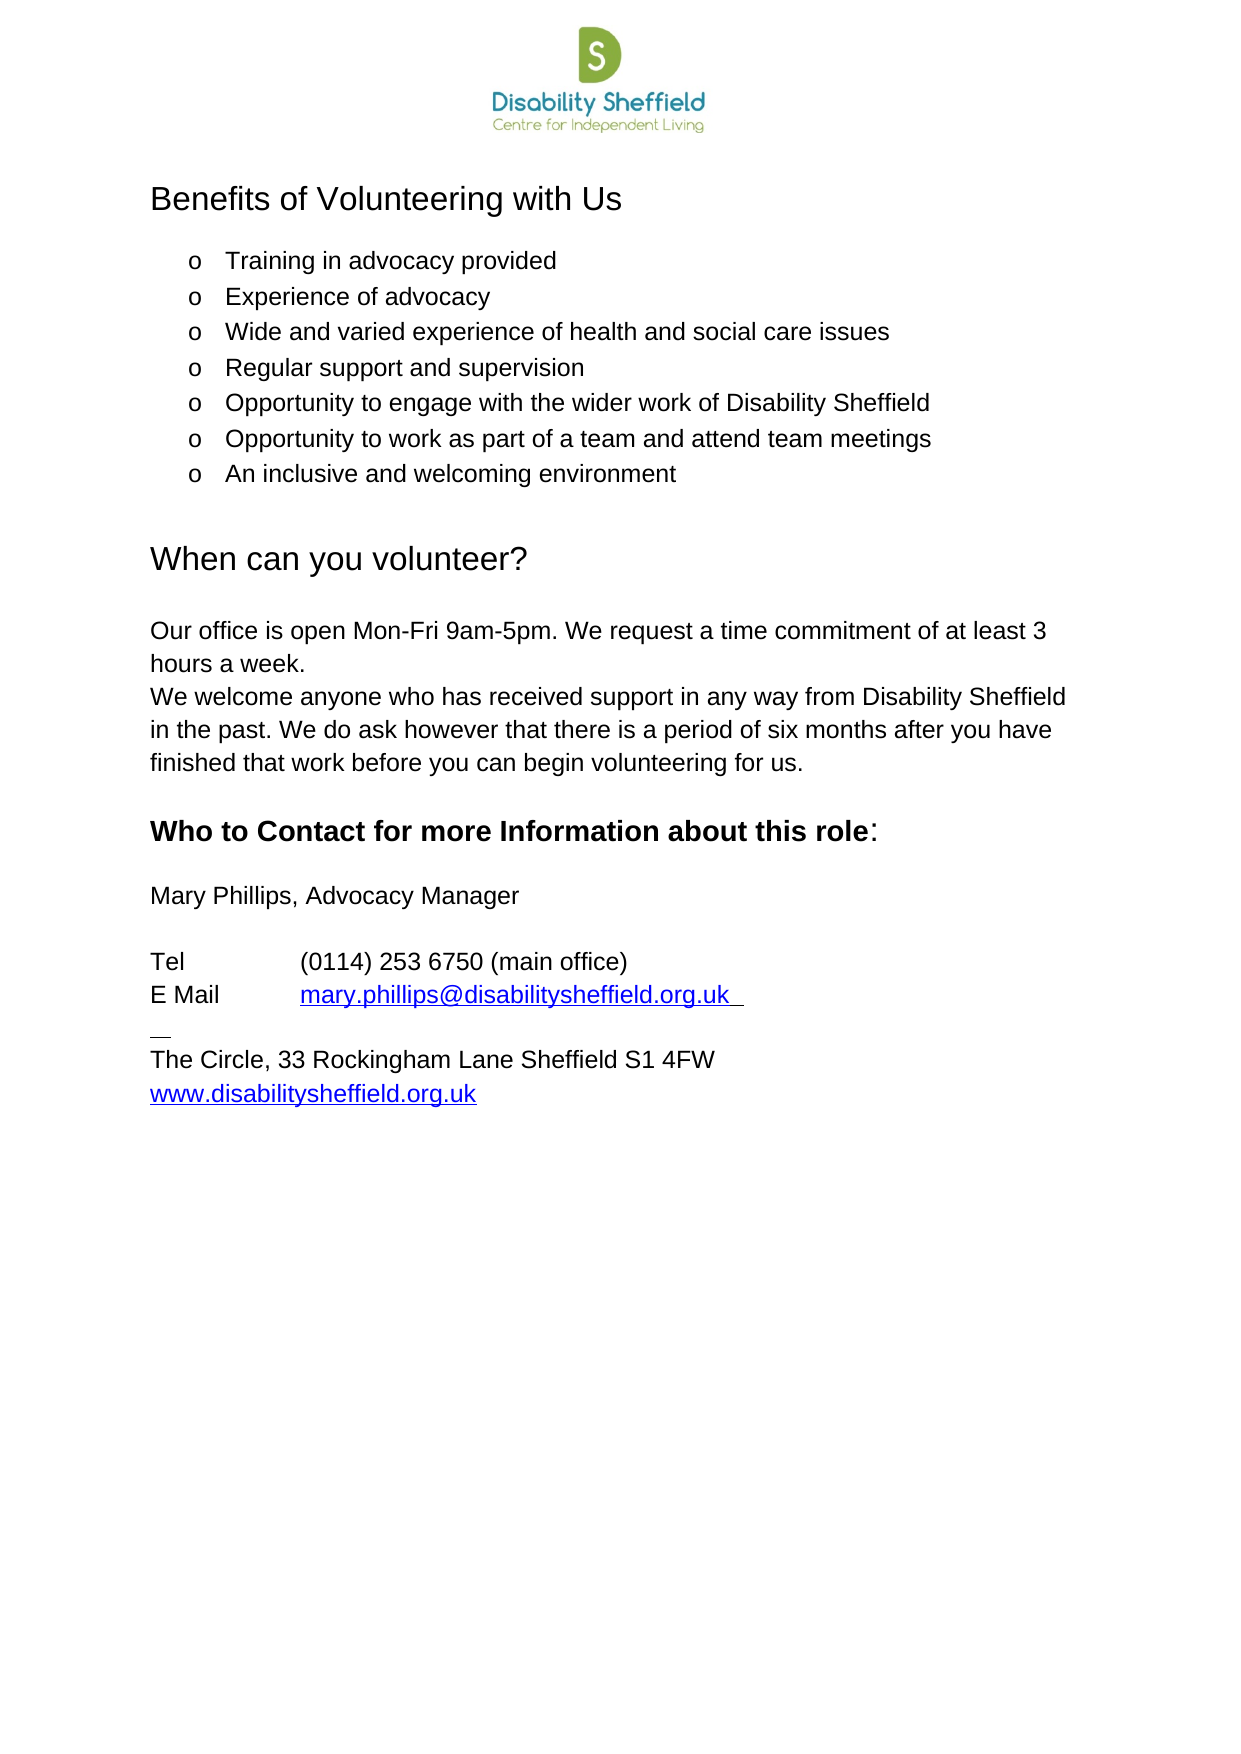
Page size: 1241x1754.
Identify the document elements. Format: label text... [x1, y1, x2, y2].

text E Mail mary.phillips@disabilitysheffield.org.uk [150, 980, 1090, 1009]
text www.disabilitysheffield.org.uk [150, 1078, 1090, 1107]
text Our office is open Mon-Fri 9am-5pm. We request a time commitment of at least 3 hours a week. [150, 616, 1090, 678]
text We welcome anyone who has received support in any way from Disability Sheffield in the past. We do ask however that there is a period of six months after you have finished that work before you can begin volunteering for us. [150, 682, 1090, 777]
list Experience of advocacy [187, 281, 1090, 312]
list An inclusive and welcoming environment [187, 459, 1090, 490]
list Wide and varied experience of health and social care issues [187, 317, 1090, 348]
list Regular support and supervision [187, 352, 1090, 383]
list Training in advocacy provided [187, 246, 1090, 277]
text When can you volunteer? [150, 539, 1090, 577]
text Benefits of Volunteering with Us [150, 179, 1090, 217]
text Tel (0114) 253 6750 (main office) [150, 947, 1090, 976]
list Opportunity to work as part of a team and attend team meetings [187, 423, 1090, 454]
text Mary Phillips, Advocacy Manager [150, 881, 1090, 910]
text The Circle, 33 Rockingham Lane Sheffield S1 4FW [150, 1046, 1090, 1074]
list Opportunity to engage with the wider work of Disability Sheffield [187, 388, 1090, 419]
picture [482, 25, 724, 132]
text Who to Contact for more Information about this role: [150, 810, 1090, 848]
